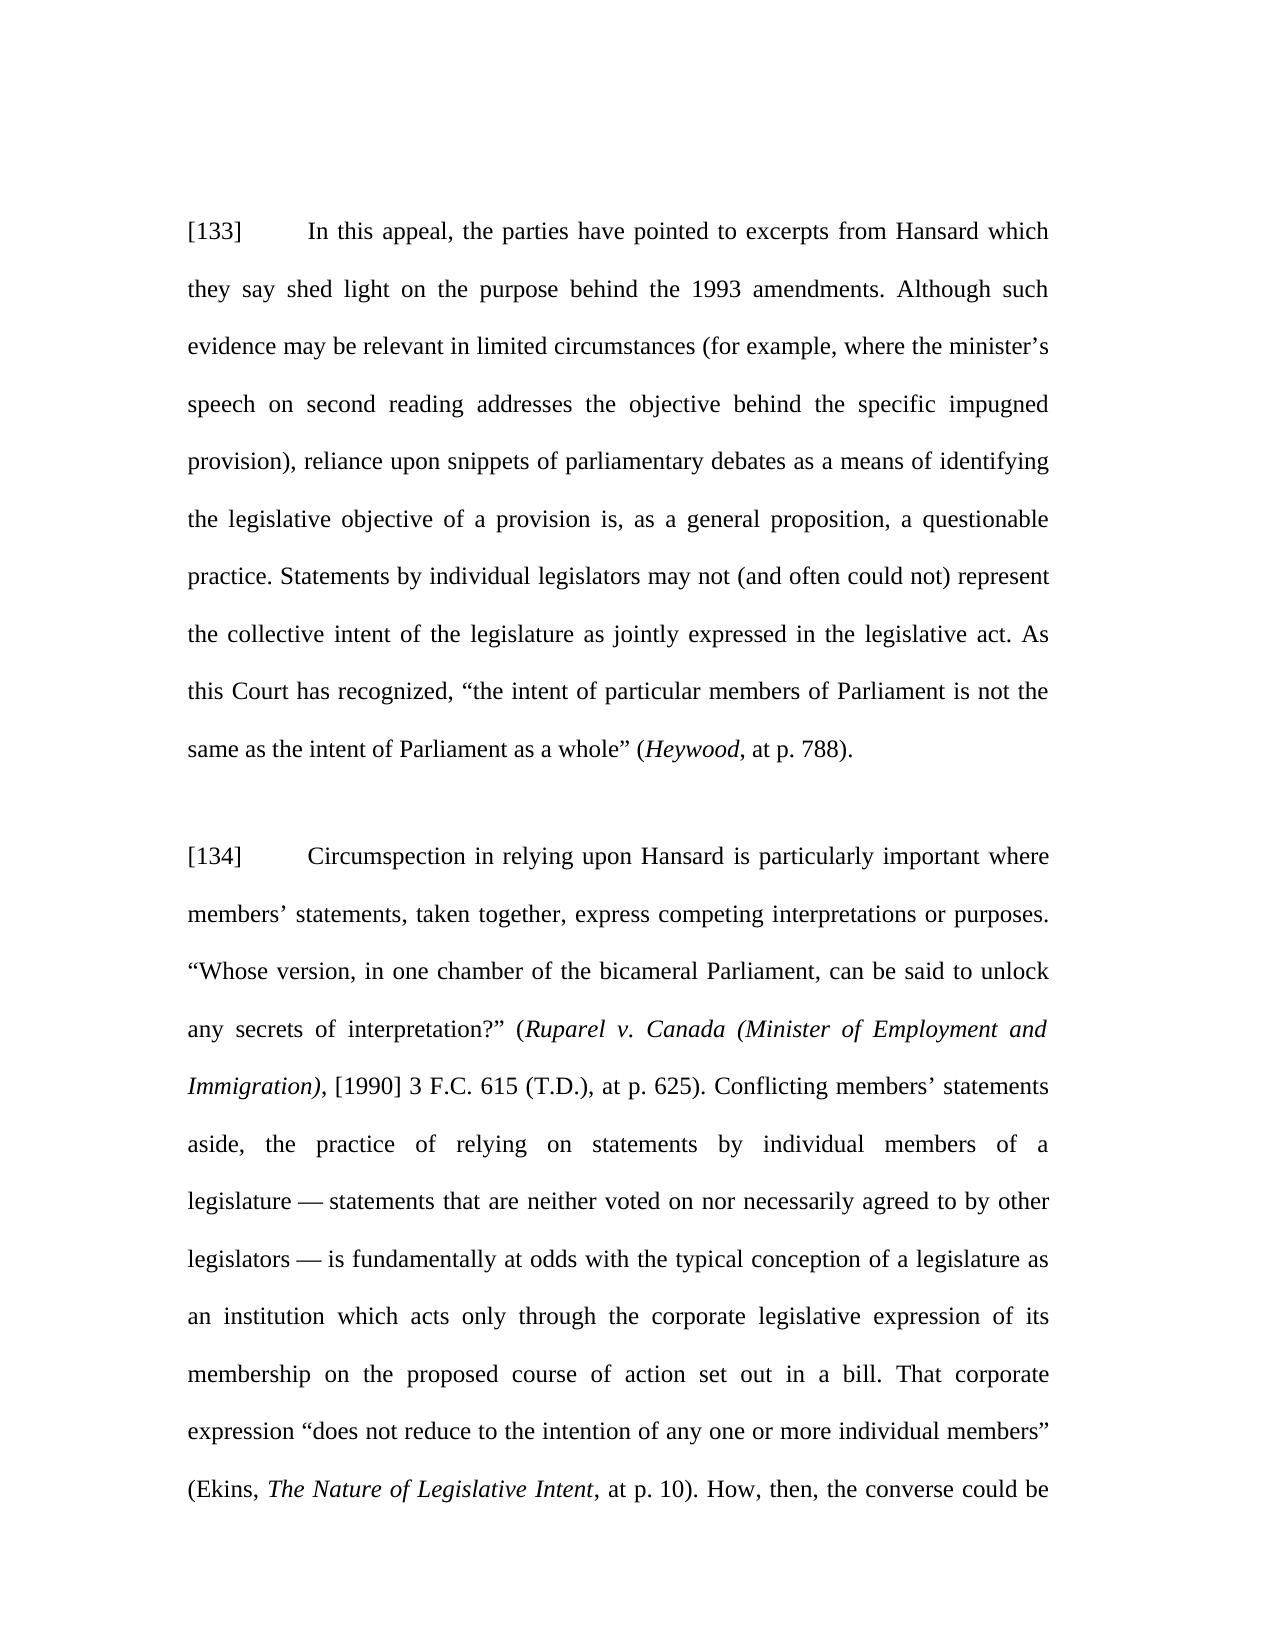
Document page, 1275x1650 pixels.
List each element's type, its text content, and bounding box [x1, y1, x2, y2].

text In this appeal, the parties have pointed to excerpts from Hansard which they say shed light on the purpose behind the 1993 amendments. Although such evidence may be relevant in limited circumstances (for example, where the minister’s speech on second reading addresses the objective behind the specific impugned provision), reliance upon snippets of parliamentary debates as a means of identifying the legislative objective of a provision is, as a general proposition, a questionable practice. Statements by individual legislators may not (and often could not) represent the collective intent of the legislature as jointly expressed in the legislative act. As this Court has recognized, “the intent of particular members of Parliament is not the same as the intent of Parliament as a whole” (Heywood, at p. 788). [187, 216, 1050, 763]
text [187, 841, 1050, 1503]
